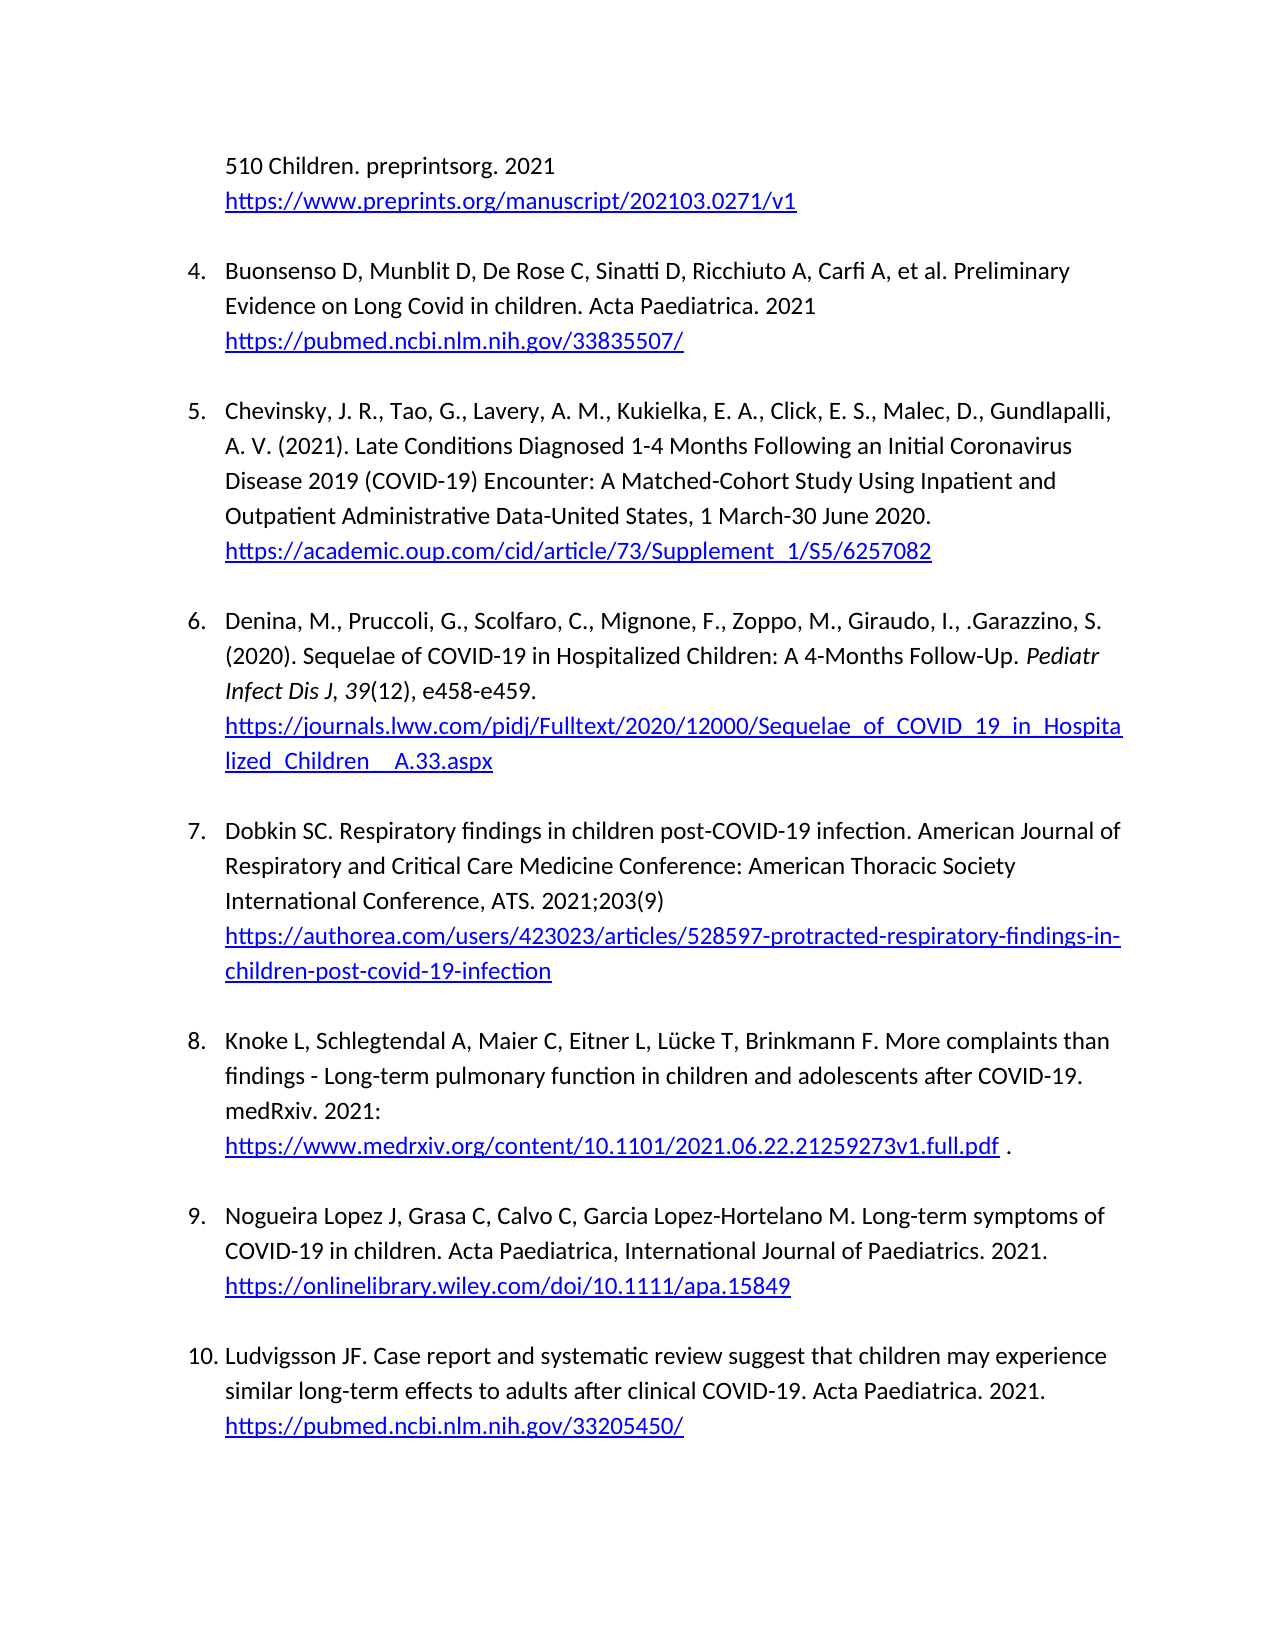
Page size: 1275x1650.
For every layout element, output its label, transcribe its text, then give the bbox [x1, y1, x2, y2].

list Ludvigsson JF. Case report and systematic review suggest that children may experience similar long-term effects to adults after clinical COVID-19. Acta Paediatrica. 2021. https://pubmed.ncbi.nlm.nih.gov/33205450/ [187, 1340, 1125, 1441]
list Denina, M., Pruccoli, G., Scolfaro, C., Mignone, F., Zoppo, M., Giraudo, I., .Garazzino, S. (2020). Sequelae of COVID-19 in Hospitalized Children: A 4-Months Follow-Up. Pediatr Infect Dis J, 39(12), e458-e459. https://journals.lww.com/pidj/Fulltext/2020/12000/Sequelae_of_COVID_19_in_Hospitalized_Children__A.33.aspx [187, 605, 1125, 776]
list Buonsenso D, Munblit D, De Rose C, Sinatti D, Ricchiuto A, Carfi A, et al. Preliminary Evidence on Long Covid in children. Acta Paediatrica. 2021 https://pubmed.ncbi.nlm.nih.gov/33835507/ [187, 255, 1125, 356]
list Nogueira Lopez J, Grasa C, Calvo C, Garcia Lopez-Hortelano M. Long-term symptoms of COVID-19 in children. Acta Paediatrica, International Journal of Paediatrics. 2021. https://onlinelibrary.wiley.com/doi/10.1111/apa.15849 [187, 1200, 1125, 1301]
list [187, 150, 1125, 216]
list Dobkin SC. Respiratory findings in children post-COVID-19 infection. American Journal of Respiratory and Critical Care Medicine Conference: American Thoracic Society International Conference, ATS. 2021;203(9) https://authorea.com/users/423023/articles/528597-protracted-respiratory-findings-in-children-post-covid-19-infection [187, 815, 1125, 986]
list Knoke L, Schlegtendal A, Maier C, Eitner L, Lücke T, Brinkmann F. More complaints than findings - Long-term pulmonary function in children and adolescents after COVID-19. medRxiv. 2021: https://www.medrxiv.org/content/10.1101/2021.06.22.21259273v1.full.pdf . [187, 1025, 1125, 1161]
list Chevinsky, J. R., Tao, G., Lavery, A. M., Kukielka, E. A., Click, E. S., Malec, D., Gundlapalli, A. V. (2021). Late Conditions Diagnosed 1-4 Months Following an Initial Coronavirus Disease 2019 (COVID-19) Encounter: A Matched-Cohort Study Using Inpatient and Outpatient Administrative Data-United States, 1 March-30 June 2020. https://academic.oup.com/cid/article/73/Supplement_1/S5/6257082 [187, 395, 1125, 566]
